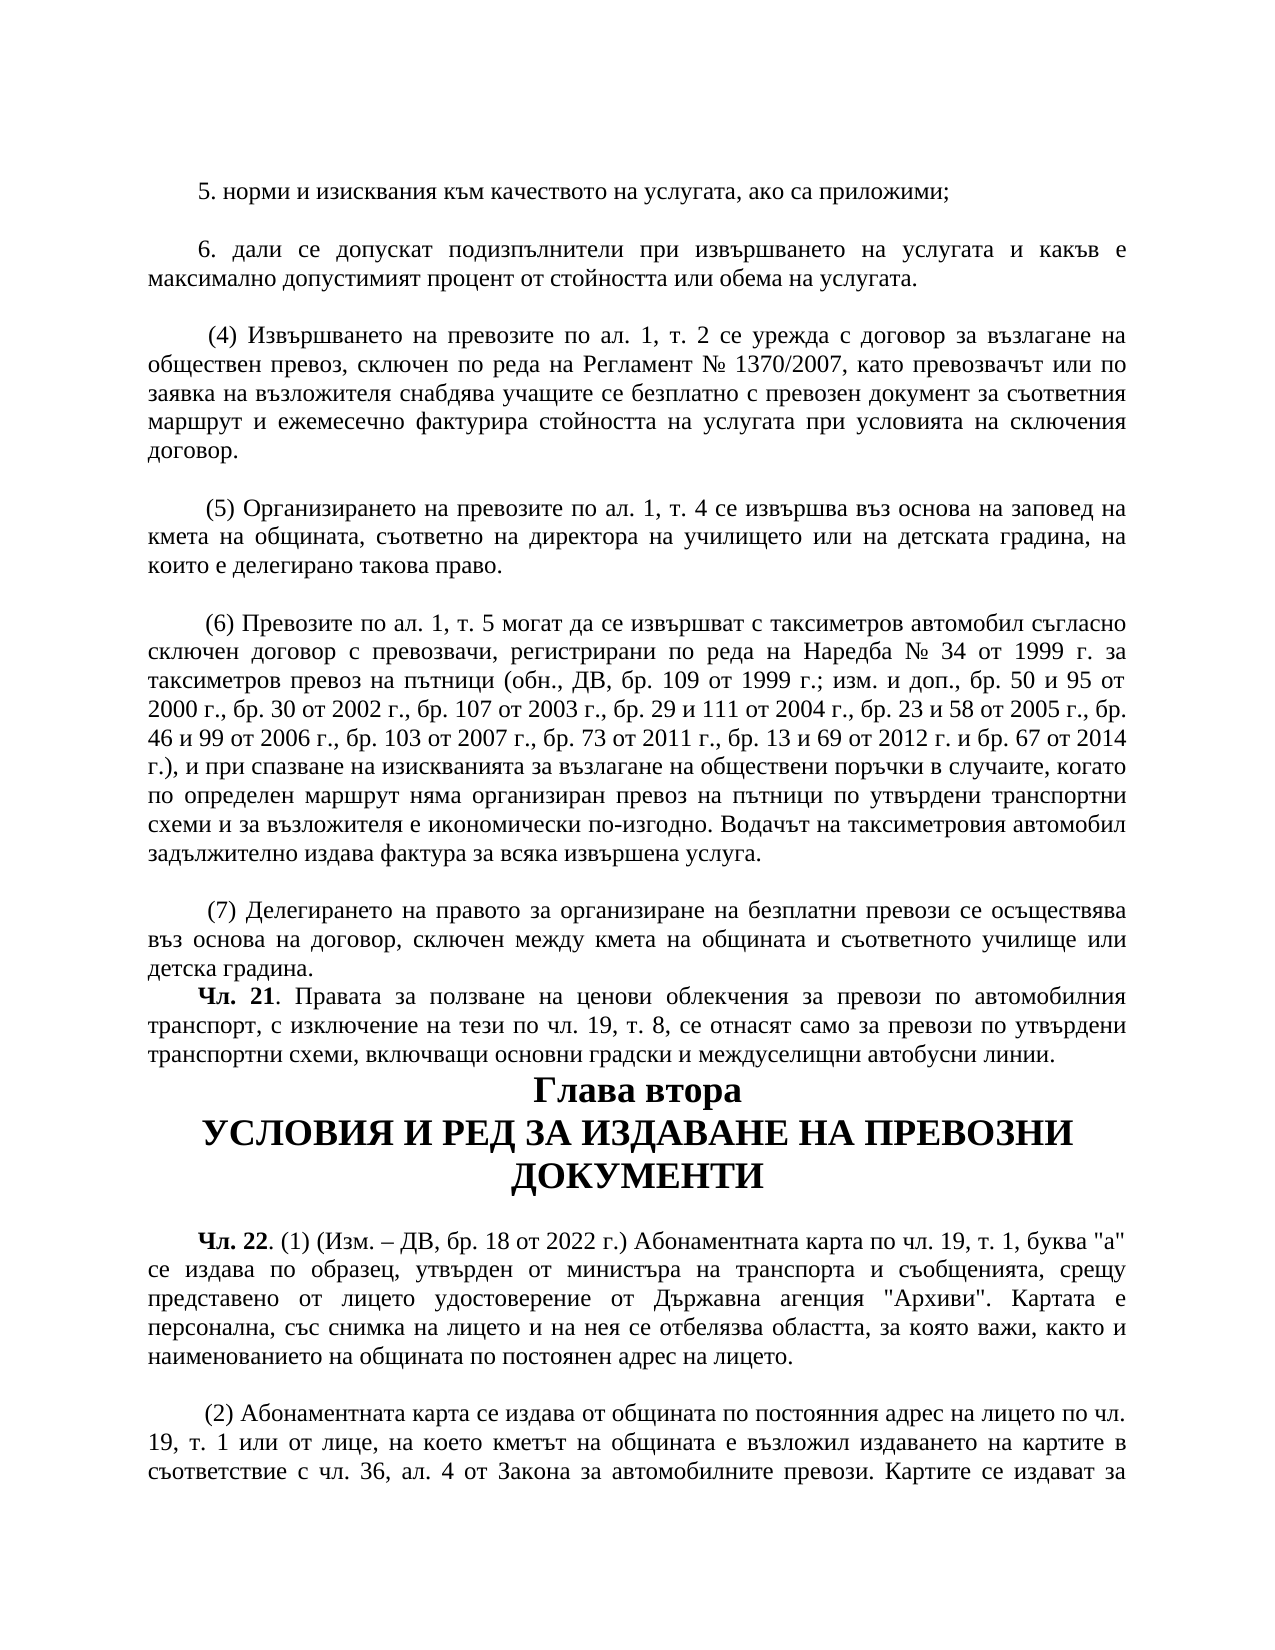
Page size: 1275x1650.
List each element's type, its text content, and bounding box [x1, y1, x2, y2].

text (7) Делегирането на правото за организиране на безплатни превози се осъществява въз основа на договор, сключен между кмета на общината и съответното училище или детска градина. [148, 895, 1127, 981]
text (6) Превозите по ал. 1, т. 5 могат да се извършват с таксиметров автомобил съгласно сключен договор с превозвачи, регистрирани по реда на Наредба № 34 от 1999 г. за таксиметров превоз на пътници (обн., ДВ, бр. 109 от 1999 г.; изм. и доп., бр. 50 и 95 от 2000 г., бр. 30 от 2002 г., бр. 107 от 2003 г., бр. 29 и 111 от 2004 г., бр. 23 и 58 от 2005 г., бр. 46 и 99 от 2006 г., бр. 103 от 2007 г., бр. 73 от 2011 г., бр. 13 и 69 от 2012 г. и бр. 67 от 2014 г.), и при спазване на изискванията за възлагане на обществени поръчки в случаите, когато по определен маршрут няма организиран превоз на пътници по утвърдени транспортни схеми и за възложителя е икономически по-изгодно. Водачът на таксиметровия автомобил задължително издава фактура за всяка извършена услуга. [148, 608, 1127, 866]
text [148, 1398, 1127, 1484]
text Чл. 21. Правата за ползване на ценови облекчения за превози по автомобилния транспорт, с изключение на тези по чл. 19, т. 8, се отнасят само за превози по утвърдени транспортни схеми, включващи основни градски и междуселищни автобусни линии. [148, 981, 1127, 1068]
text (4) Извършването на превозите по ал. 1, т. 2 се урежда с договор за възлагане на обществен превоз, сключен по реда на Регламент № 1370/2007, като превозвачът или по заявка на възложителя снабдява учащите се безплатно с превозен документ за съответния маршрут и ежемесечно фактурира стойността на услугата при условията на сключения договор. [148, 320, 1127, 464]
text 6. дали се допускат подизпълнители при извършването на услугата и какъв е максимално допустимият процент от стойността или обема на услугата. [148, 234, 1127, 291]
text Глава втора [148, 1068, 1127, 1111]
text Чл. 22. (1) (Изм. – ДВ, бр. 18 от 2022 г.) Абонаментната карта по чл. 19, т. 1, буква "а" се издава по образец, утвърден от министъра на транспорта и съобщенията, срещу представено от лицето удостоверение от Държавна агенция "Архиви". Картата е персонална, със снимка на лицето и на нея се отбелязва областта, за която важи, както и наименованието на общината по постоянен адрес на лицето. [148, 1226, 1127, 1369]
text УСЛОВИЯ И РЕД ЗА ИЗДАВАНЕ НА ПРЕВОЗНИ ДОКУМЕНТИ [148, 1111, 1127, 1197]
text 5. норми и изисквания към качеството на услугата, ако са приложими; [148, 176, 1127, 205]
text (5) Организирането на превозите по ал. 1, т. 4 се извършва въз основа на заповед на кмета на общината, съответно на директора на училището или на детската градина, на които е делегирано такова право. [148, 493, 1127, 579]
